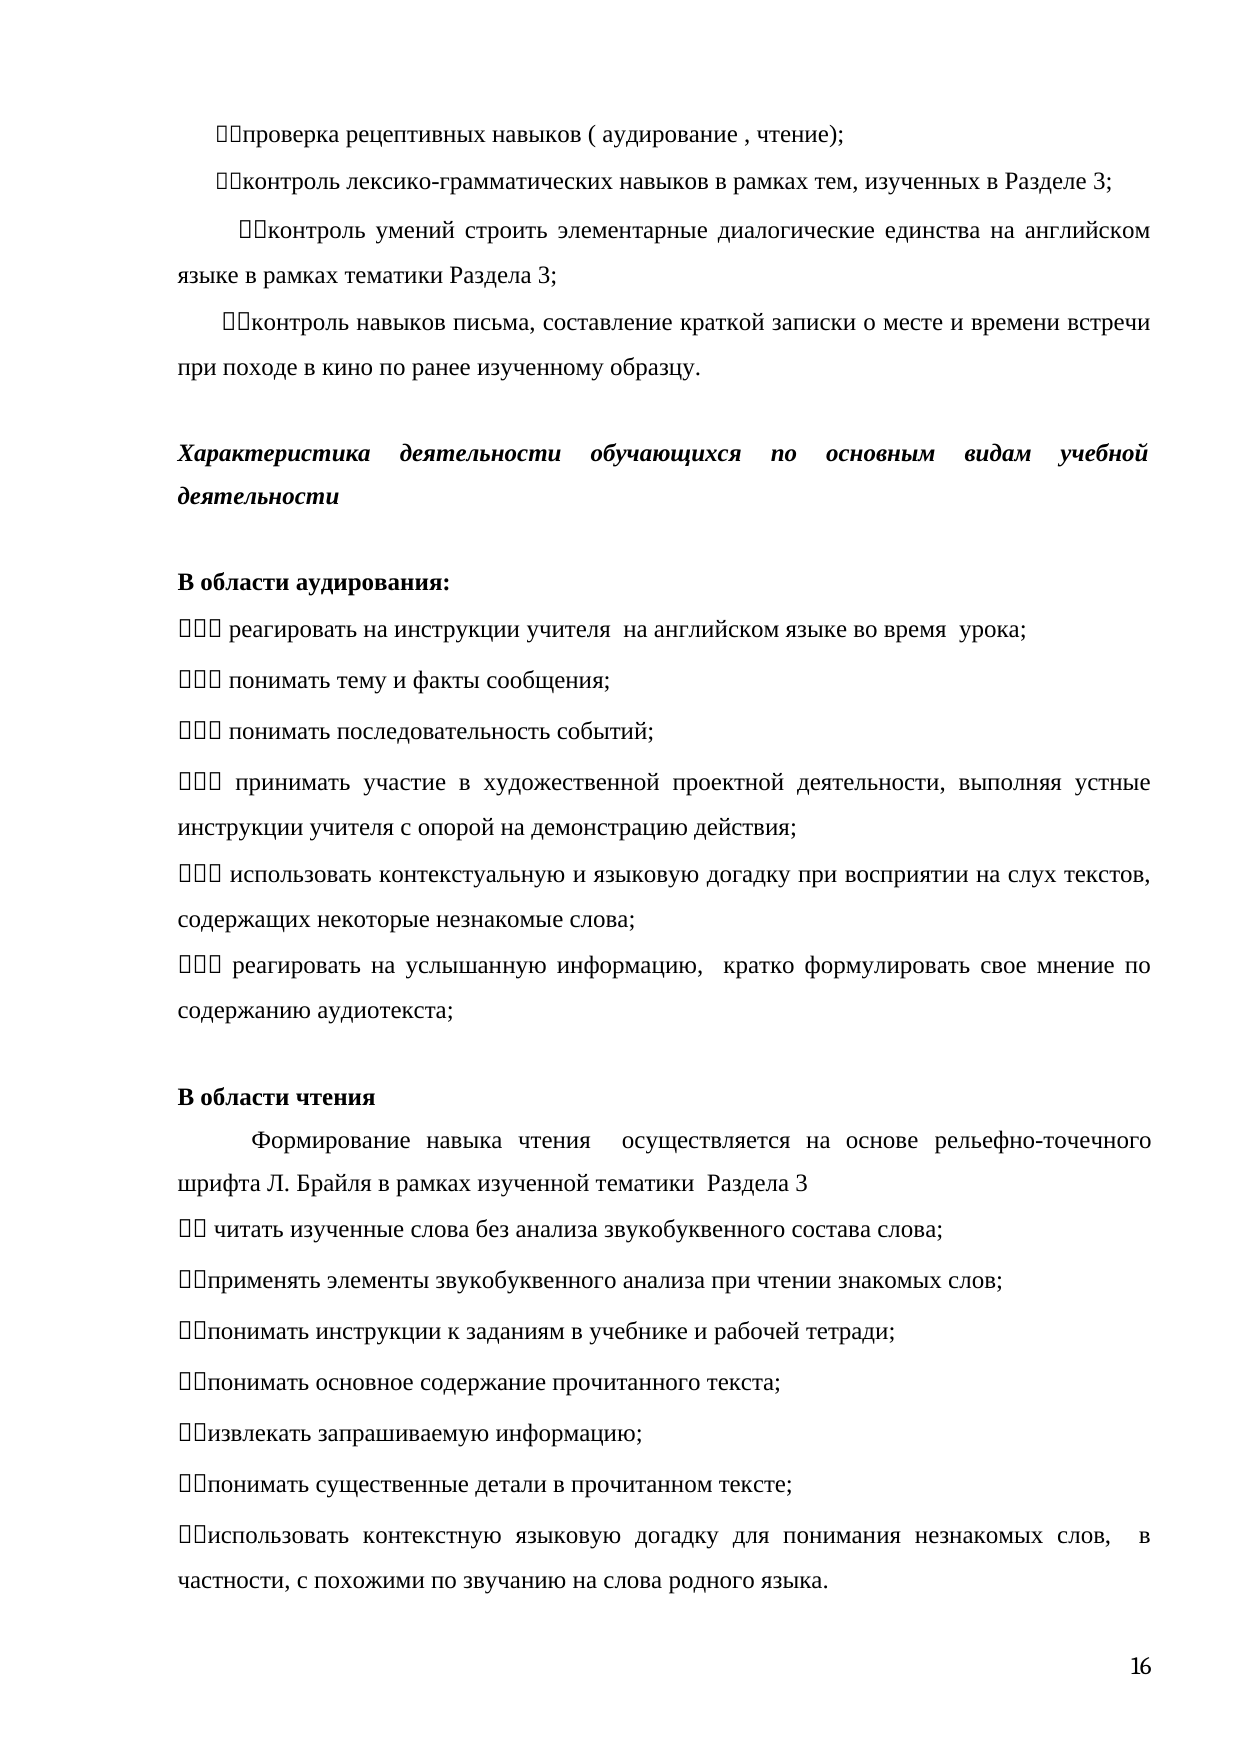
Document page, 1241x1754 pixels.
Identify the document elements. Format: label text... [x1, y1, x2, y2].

text понимать инструкции к заданиям в учебнике и рабочей тетради; [177, 1313, 1152, 1347]
text контроль лексико-грамматических навыков в рамках тем, изученных в Разделе 3; [215, 165, 1152, 196]
text применять элементы звукобуквенного анализа при чтении знакомых слов; [177, 1262, 1152, 1296]
text  понимать последовательность событий; [177, 713, 1152, 747]
text  реагировать на услышанную информацию, кратко формулировать свое мнение по содержанию аудиотекста; [177, 947, 1152, 1024]
text  реагировать на инструкции учителя на английском языке во время урока; [177, 611, 1152, 645]
text  понимать тему и факты сообщения; [177, 662, 1152, 696]
text В области чтения [177, 1082, 1152, 1110]
text извлекать запрашиваемую информацию; [177, 1415, 1152, 1449]
text проверка рецептивных навыков ( аудирование , чтение); [215, 118, 1152, 149]
text Формирование навыка чтения осуществляется на основе рельефно-точечного шрифта Л. Брайля в рамках изученной тематики Раздела 3 [177, 1125, 1152, 1197]
text  использовать контекстуальную и языковую догадку при восприятии на слух текстов, содержащих некоторые незнакомые слова; [177, 855, 1152, 932]
text понимать основное содержание прочитанного текста; [177, 1364, 1152, 1398]
text понимать существенные детали в прочитанном тексте; [177, 1466, 1152, 1500]
text использовать контекстную языковую догадку для понимания незнакомых слов, в частности, с похожими по звучанию на слова родного языка. [177, 1517, 1152, 1594]
text Характеристика деятельности обучающихся по основным видам учебной деятельности [177, 438, 1152, 510]
text  принимать участие в художественной проектной деятельности, выполняя устные инструкции учителя с опорой на демонстрацию действия; [177, 764, 1152, 841]
text контроль умений строить элементарные диалогические единства на английском языке в рамках тематики Раздела 3; [177, 212, 1152, 289]
text  читать изученные слова без анализа звукобуквенного состава слова; [177, 1211, 1152, 1245]
text контроль навыков письма, составление краткой записки о месте и времени встречи при походе в кино по ранее изученному образцу. [177, 303, 1152, 381]
text В области аудирования: [177, 567, 1152, 596]
